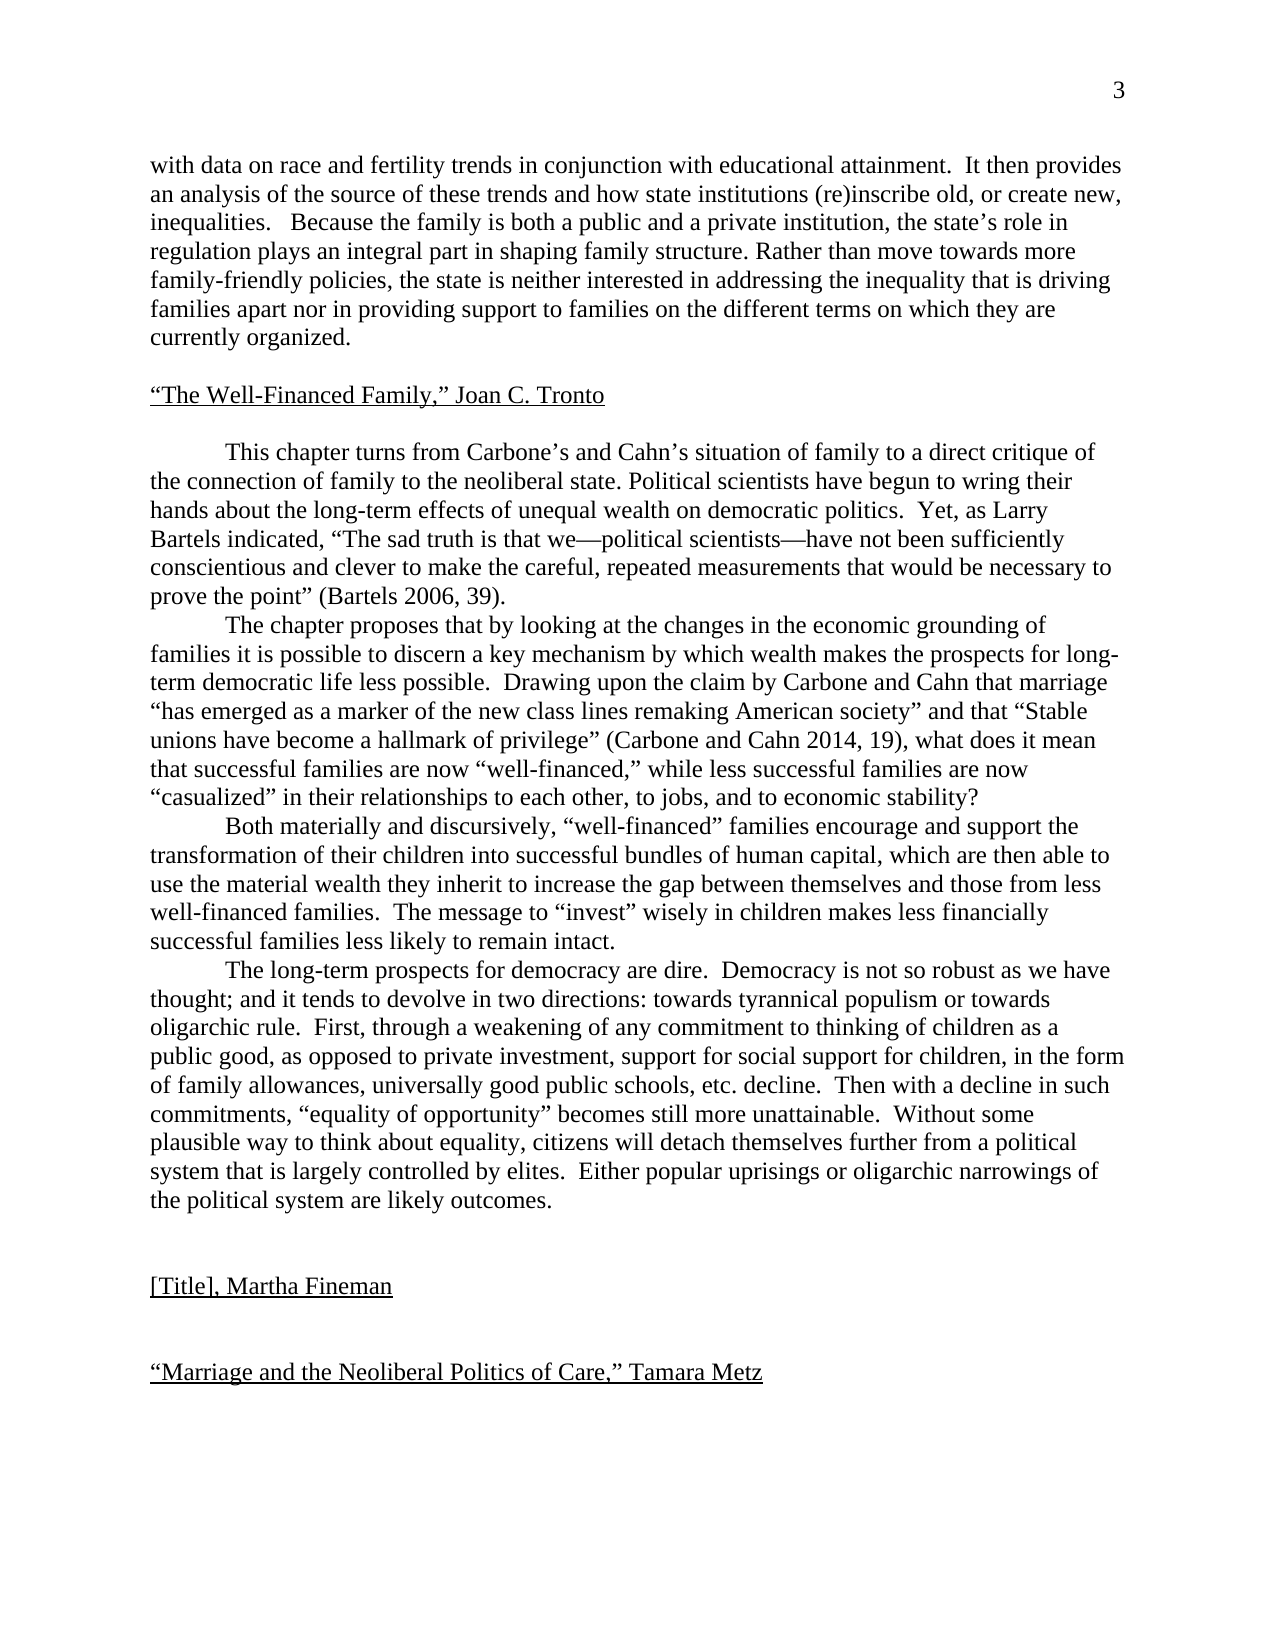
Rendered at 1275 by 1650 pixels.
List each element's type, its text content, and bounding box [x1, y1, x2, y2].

text The chapter proposes that by looking at the changes in the economic grounding of families it is possible to discern a key mechanism by which wealth makes the prospects for long-term democratic life less possible. Drawing upon the claim by Carbone and Cahn that marriage “has emerged as a marker of the new class lines remaking American society” and that “Stable unions have become a hallmark of privilege” (Carbone and Cahn 2014, 19), what does it mean that successful families are now “well-financed,” while less successful families are now “casualized” in their relationships to each other, to jobs, and to economic stability? [150, 610, 1125, 811]
text The long-term prospects for democracy are dire. Democracy is not so robust as we have thought; and it tends to devolve in two directions: towards tyrannical populism or towards oligarchic rule. First, through a weakening of any commitment to thinking of children as a public good, as opposed to private investment, support for social support for children, in the form of family allowances, universally good public schools, etc. decline. Then with a decline in such commitments, “equality of opportunity” becomes still more unattainable. Without some plausible way to think about equality, citizens will detach themselves further from a political system that is largely controlled by elites. Either popular uprisings or oligarchic narrowings of the political system are likely outcomes. [150, 955, 1125, 1214]
text [Title], Martha Fineman [150, 1271, 1125, 1300]
text “Marriage and the Neoliberal Politics of Care,” Tamara Metz [150, 1357, 1125, 1386]
text This chapter turns from Carbone’s and Cahn’s situation of family to a direct critique of the connection of family to the neoliberal state. Political scientists have begun to wring their hands about the long-term effects of unequal wealth on democratic politics. Yet, as Larry Bartels indicated, “The sad truth is that we—political scientists—have not been sufficiently conscientious and clever to make the careful, repeated measurements that would be necessary to prove the point” (Bartels 2006, 39). [150, 437, 1125, 610]
text Both materially and discursively, “well-financed” families encourage and support the transformation of their children into successful bundles of human capital, which are then able to use the material wealth they inherit to increase the gap between themselves and those from less well-financed families. The message to “invest” wisely in children makes less financially successful families less likely to remain intact. [150, 811, 1125, 955]
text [150, 150, 1125, 351]
text “The Well-Financed Family,” Joan C. Tronto [150, 380, 1125, 409]
